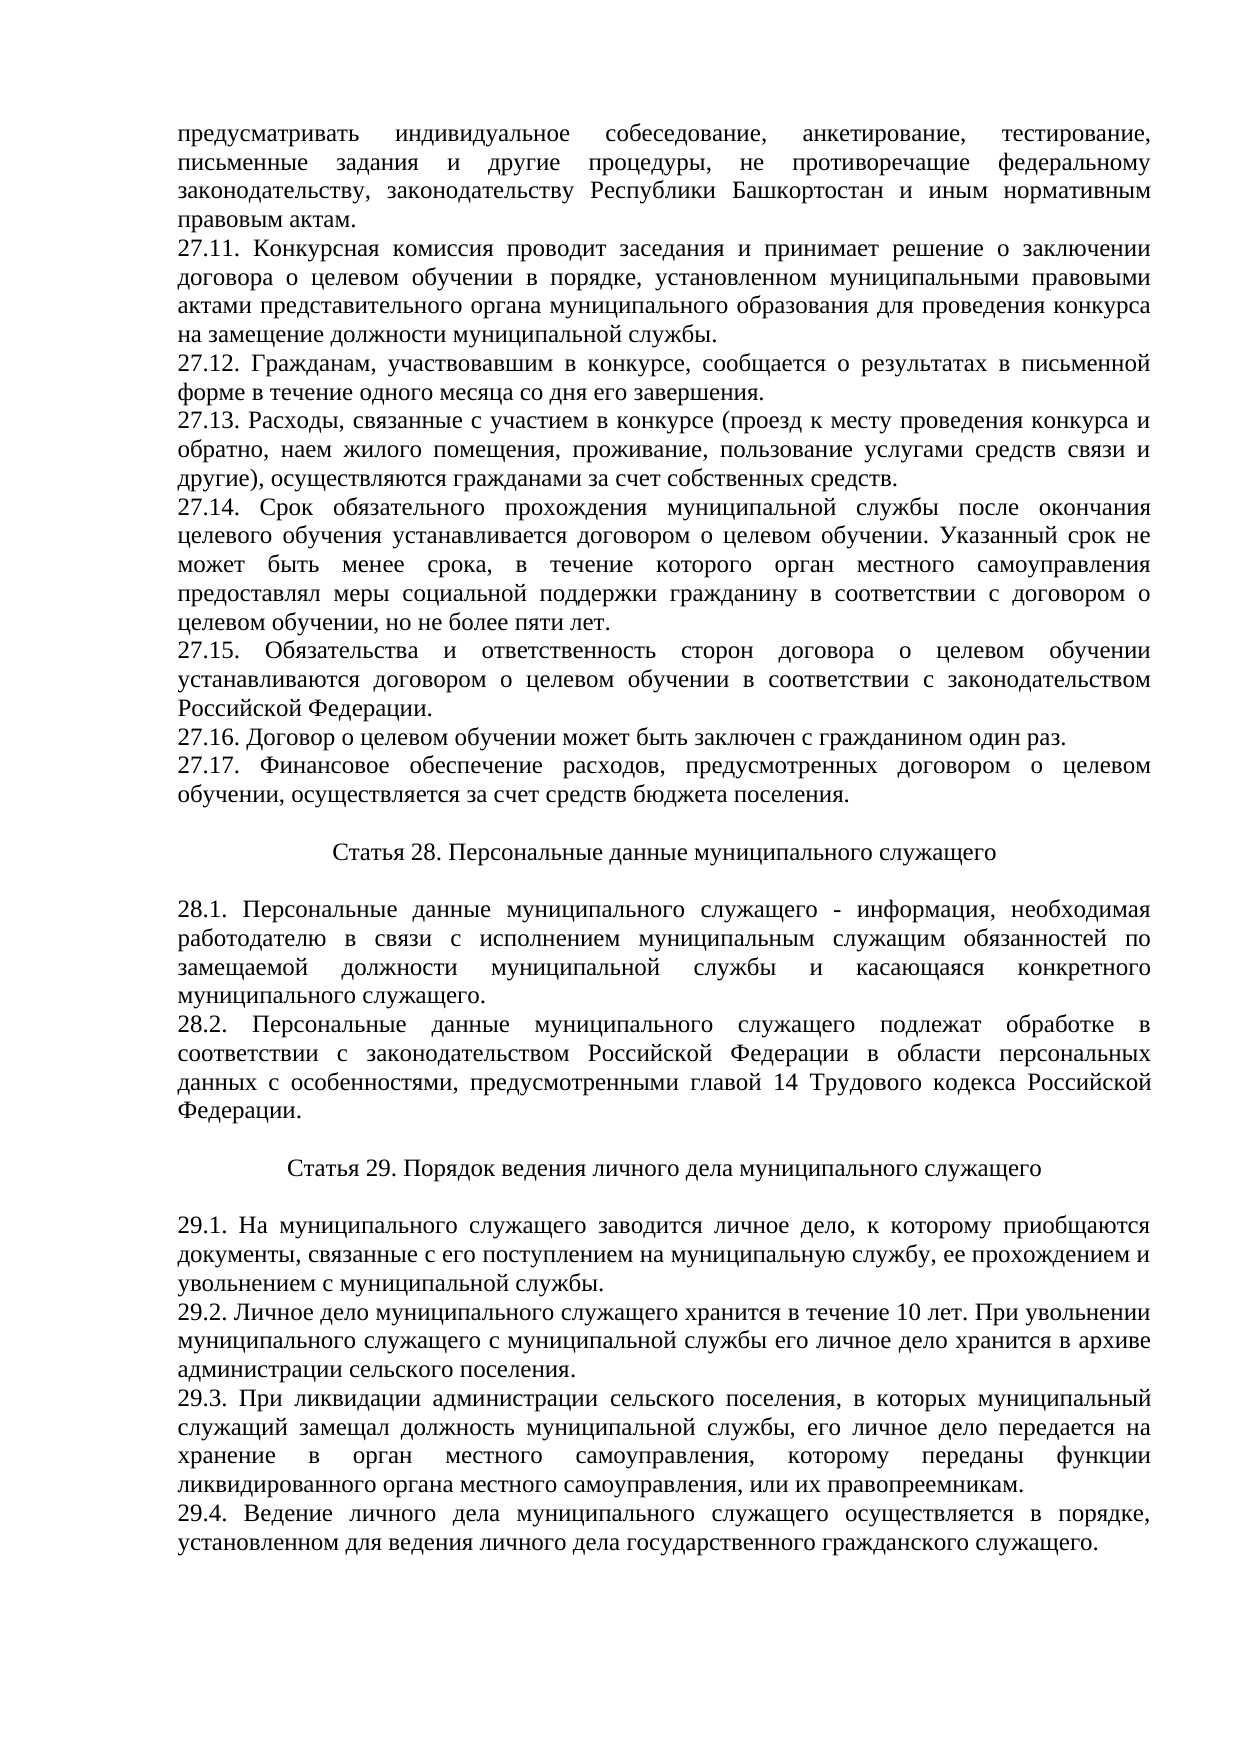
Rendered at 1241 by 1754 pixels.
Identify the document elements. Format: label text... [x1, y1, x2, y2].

text Статья 29. Порядок ведения личного дела муниципального служащего [177, 1153, 1152, 1182]
text 29.3. При ликвидации администрации сельского поселения, в которых муниципальный служащий замещал должность муниципальной службы, его личное дело передается на хранение в орган местного самоуправления, которому переданы функции ликвидированного органа местного самоуправления, или их правопреемникам. [177, 1383, 1152, 1498]
text 27.17. Финансовое обеспечение расходов, предусмотренных договором о целевом обучении, осуществляется за счет средств бюджета поселения. [177, 751, 1152, 808]
text 27.11. Конкурсная комиссия проводит заседания и принимает решение о заключении договора о целевом обучении в порядке, установленном муниципальными правовыми актами представительного органа муниципального образования для проведения конкурса на замещение должности муниципальной службы. [177, 233, 1152, 348]
text 27.16. Договор о целевом обучении может быть заключен с гражданином один раз. [177, 722, 1152, 751]
text 27.14. Срок обязательного прохождения муниципальной службы после окончания целевого обучения устанавливается договором о целевом обучении. Указанный срок не может быть менее срока, в течение которого орган местного самоуправления предоставлял меры социальной поддержки гражданину в соответствии с договором о целевом обучении, но не более пяти лет. [177, 492, 1152, 636]
text 29.4. Ведение личного дела муниципального служащего осуществляется в порядке, установленном для ведения личного дела государственного гражданского служащего. [177, 1498, 1152, 1556]
text 29.2. Личное дело муниципального служащего хранится в течение 10 лет. При увольнении муниципального служащего с муниципальной службы его личное дело хранится в архиве администрации сельского поселения. [177, 1297, 1152, 1383]
text Статья 28. Персональные данные муниципального служащего [177, 837, 1152, 866]
text 29.1. На муниципального служащего заводится личное дело, к которому приобщаются документы, связанные с его поступлением на муниципальную службу, ее прохождением и увольнением с муниципальной службы. [177, 1211, 1152, 1297]
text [177, 118, 1152, 233]
text 27.13. Расходы, связанные с участием в конкурсе (проезд к месту проведения конкурса и обратно, наем жилого помещения, проживание, пользование услугами средств связи и другие), осуществляются гражданами за счет собственных средств. [177, 406, 1152, 492]
text 27.12. Гражданам, участвовавшим в конкурсе, сообщается о результатах в письменной форме в течение одного месяца со дня его завершения. [177, 348, 1152, 406]
text 28.1. Персональные данные муниципального служащего - информация, необходимая работодателю в связи с исполнением муниципальным служащим обязанностей по замещаемой должности муниципальной службы и касающаяся конкретного муниципального служащего. [177, 894, 1152, 1009]
text 27.15. Обязательства и ответственность сторон договора о целевом обучении устанавливаются договором о целевом обучении в соответствии с законодательством Российской Федерации. [177, 636, 1152, 722]
text 28.2. Персональные данные муниципального служащего подлежат обработке в соответствии с законодательством Российской Федерации в области персональных данных с особенностями, предусмотренными главой 14 Трудового кодекса Российской Федерации. [177, 1009, 1152, 1124]
